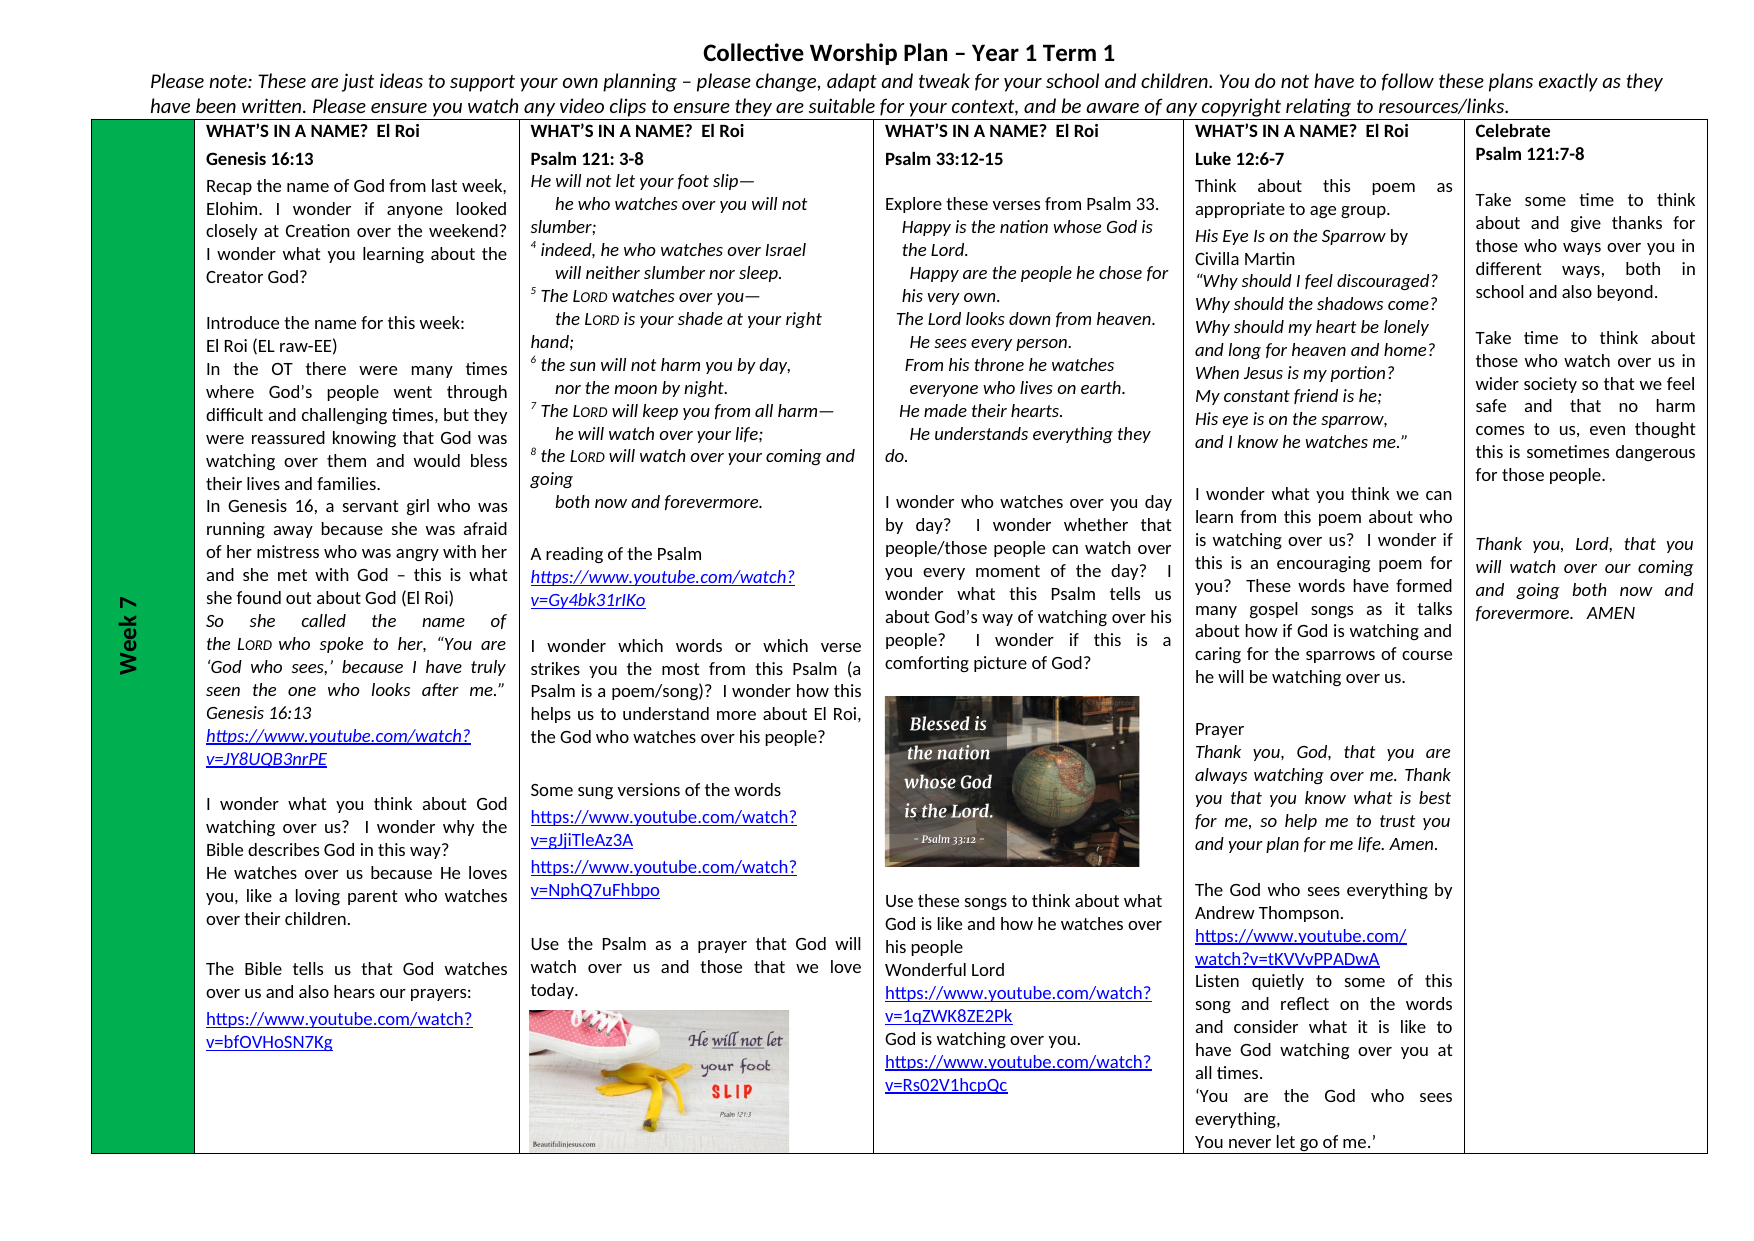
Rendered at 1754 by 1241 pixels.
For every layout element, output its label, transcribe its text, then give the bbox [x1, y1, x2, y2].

table_cell WHAT’S IN A NAME? El Roi Luke 12:6-7 Think about this poem as appropriate to age group. His Eye Is on the Sparrow by Civilla Martin “Why should I feel discouraged? Why should the shadows come? Why should my heart be lonely and long for heaven and home? When Jesus is my portion? My constant friend is he; His eye is on the sparrow, and I know he watches me.” I wonder what you think we can learn from this poem about who is watching over us? I wonder if this is an encouraging poem for you? These words have formed many gospel songs as it talks about how if God is watching and caring for the sparrows of course he will be watching over us. Prayer Thank you, God, that you are always watching over me. Thank you that you know what is best for me, so help me to trust you and your plan for me life. Amen. The God who sees everything by Andrew Thompson. https://www.youtube.com/watch?v=tKVVvPPADwA Listen quietly to some of this song and reflect on the words and consider what it is like to have God watching over you at all times. ‘You are the God who sees everything, You never let go of me.’ [1184, 120, 1464, 1153]
picture [884, 696, 1140, 867]
picture [529, 1010, 790, 1153]
table_cell WHAT’S IN A NAME? El Roi Genesis 16:13 Recap the name of God from last week, Elohim. I wonder if anyone looked closely at Creation over the weekend? I wonder what you learning about the Creator God? Introduce the name for this week: El Roi (EL raw-EE) In the OT there were many times where God’s people went through difficult and challenging times, but they were reassured knowing that God was watching over them and would bless their lives and families. In Genesis 16, a servant girl who was running away because she was afraid of her mistress who was angry with her and she met with God – this is what she found out about God (El Roi) So she called the name of the Lord who spoke to her, “You are ‘God who sees,’ because I have truly seen the one who looks after me.” Genesis 16:13 https://www.youtube.com/watch?v=JY8UQB3nrPE I wonder what you think about God watching over us? I wonder why the Bible describes God in this way? He watches over us because He loves you, like a loving parent who watches over their children. The Bible tells us that God watches over us and also hears our prayers: https://www.youtube.com/watch?v=bfOVHoSN7Kg [195, 120, 519, 1153]
table_cell Week 7 [92, 120, 194, 1153]
table_cell WHAT’S IN A NAME? El Roi Psalm 121: 3-8 He will not let your foot slip— he who watches over you will not slumber; 4 indeed, he who watches over Israel will neither slumber nor sleep. 5 The Lord watches over you— the Lord is your shade at your right hand; 6 the sun will not harm you by day, nor the moon by night. 7 The Lord will keep you from all harm— he will watch over your life; 8 the Lord will watch over your coming and going both now and forevermore. A reading of the Psalm https://www.youtube.com/watch?v=Gy4bk31rIKo I wonder which words or which verse strikes you the most from this Psalm (a Psalm is a poem/song)? I wonder how this helps us to understand more about El Roi, the God who watches over his people? Some sung versions of the words https://www.youtube.com/watch?v=gJjiTleAz3A https://www.youtube.com/watch?v=NphQ7uFhbpo Use the Psalm as a prayer that God will watch over us and those that we love today. [520, 120, 873, 1153]
table_cell Celebrate Psalm 121:7-8 Take some time to think about and give thanks for those who ways over you in different ways, both in school and also beyond. Take time to think about those who watch over us in wider society so that we feel safe and that no harm comes to us, even thought this is sometimes dangerous for those people. Thank you, Lord, that you will watch over our coming and going both now and forevermore. AMEN [1465, 120, 1707, 1153]
table_cell WHAT’S IN A NAME? El Roi Psalm 33:12-15 Explore these verses from Psalm 33. Happy is the nation whose God is the Lord. Happy are the people he chose for his very own. The Lord looks down from heaven. He sees every person. From his throne he watches everyone who lives on earth. He made their hearts. He understands everything they do. I wonder who watches over you day by day? I wonder whether that people/those people can watch over you every moment of the day? I wonder what this Psalm tells us about God’s way of watching over his people? I wonder if this is a comforting picture of God? Use these songs to think about what God is like and how he watches over his people Wonderful Lord https://www.youtube.com/watch?v=1qZWK8ZE2Pk God is watching over you. https://www.youtube.com/watch?v=Rs02V1hcpQc [874, 120, 1183, 1153]
